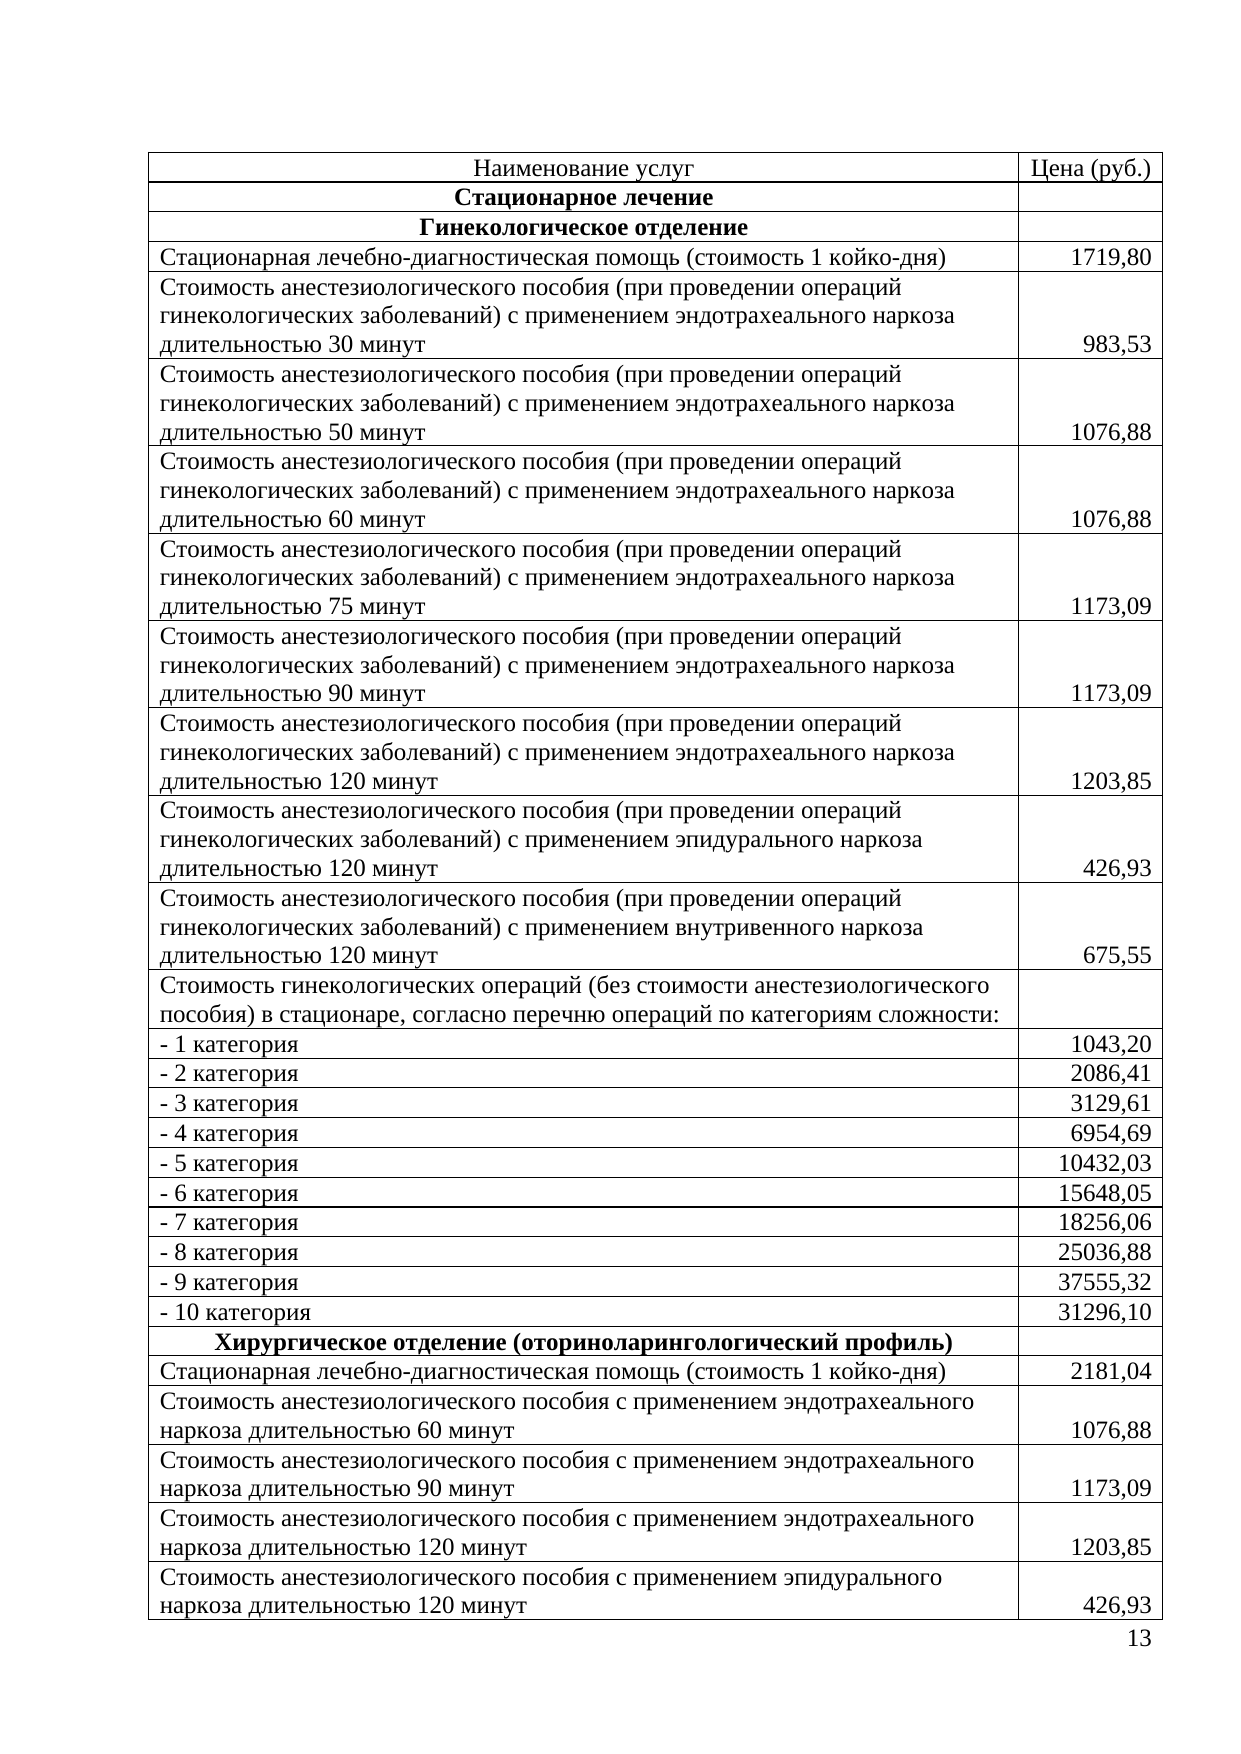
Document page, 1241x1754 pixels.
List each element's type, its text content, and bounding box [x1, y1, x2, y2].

table_cell 1076,88 [1019, 1386, 1162, 1444]
table_cell Стационарное лечение [149, 183, 1018, 211]
table_cell Стоимость анестезиологического пособия (при проведении операций гинекологических заболеваний) с применением эндотрахеального наркоза длительностью 50 минут [149, 359, 1018, 445]
table_cell - 2 категория [149, 1059, 1018, 1087]
table_cell Стоимость анестезиологического пособия (при проведении операций гинекологических заболеваний) с применением эндотрахеального наркоза длительностью 120 минут [149, 708, 1018, 794]
table_cell Стоимость гинекологических операций (без стоимости анестезиологического пособия) в стационаре, согласно перечню операций по категориям сложности: [149, 970, 1018, 1028]
table_cell - 4 категория [149, 1118, 1018, 1147]
table_cell - 5 категория [149, 1148, 1018, 1177]
table_cell 15648,05 [1019, 1178, 1162, 1206]
table_cell 2181,04 [1019, 1356, 1162, 1385]
table_cell 426,93 [1019, 1562, 1162, 1619]
table_cell 37555,32 [1019, 1267, 1162, 1296]
table_cell 1173,09 [1019, 621, 1162, 707]
table_cell Стоимость анестезиологического пособия (при проведении операций гинекологических заболеваний) с применением эндотрахеального наркоза длительностью 90 минут [149, 621, 1018, 707]
table_cell 18256,06 [1019, 1208, 1162, 1236]
table_cell 1719,80 [1019, 242, 1162, 271]
table_cell Гинекологическое отделение [149, 212, 1018, 241]
table_cell 1203,85 [1019, 1503, 1162, 1561]
table_cell Стоимость анестезиологического пособия с применением эндотрахеального наркоза длительностью 60 минут [149, 1386, 1018, 1444]
table_cell [1019, 970, 1162, 1028]
table_cell Стоимость анестезиологического пособия с применением эндотрахеального наркоза длительностью 120 минут [149, 1503, 1018, 1561]
table_cell 31296,10 [1019, 1297, 1162, 1326]
table_cell Стационарная лечебно-диагностическая помощь (стоимость 1 койко-дня) [149, 242, 1018, 271]
table_cell Стоимость анестезиологического пособия (при проведении операций гинекологических заболеваний) с применением эндотрахеального наркоза длительностью 60 минут [149, 446, 1018, 533]
table_cell 1203,85 [1019, 708, 1162, 794]
table_cell Стоимость анестезиологического пособия (при проведении операций гинекологических заболеваний) с применением эндотрахеального наркоза длительностью 30 минут [149, 272, 1018, 358]
table_cell - 3 категория [149, 1088, 1018, 1117]
table_cell - 8 категория [149, 1237, 1018, 1266]
table_cell 1043,20 [1019, 1029, 1162, 1057]
table_cell 983,53 [1019, 272, 1162, 358]
table_cell - 10 категория [149, 1297, 1018, 1326]
table_cell 1173,09 [1019, 1445, 1162, 1502]
table_cell Стационарная лечебно-диагностическая помощь (стоимость 1 койко-дня) [149, 1356, 1018, 1385]
table_cell 25036,88 [1019, 1237, 1162, 1266]
table_cell [1019, 183, 1162, 211]
table_header Цена (руб.) [1019, 153, 1162, 181]
table_cell - 1 категория [149, 1029, 1018, 1057]
table_cell Стоимость анестезиологического пособия с применением эпидурального наркоза длительностью 120 минут [149, 1562, 1018, 1619]
table_cell Стоимость анестезиологического пособия с применением эндотрахеального наркоза длительностью 90 минут [149, 1445, 1018, 1502]
table_cell Стоимость анестезиологического пособия (при проведении операций гинекологических заболеваний) с применением внутривенного наркоза длительностью 120 минут [149, 883, 1018, 969]
table_cell 675,55 [1019, 883, 1162, 969]
table_cell Стоимость анестезиологического пособия (при проведении операций гинекологических заболеваний) с применением эпидурального наркоза длительностью 120 минут [149, 796, 1018, 882]
table_cell - 7 категория [149, 1208, 1018, 1236]
table_cell 1173,09 [1019, 534, 1162, 620]
table_header Наименование услуг [149, 153, 1018, 181]
table_cell 1076,88 [1019, 446, 1162, 533]
table_cell [1019, 1327, 1162, 1355]
table_cell [1019, 212, 1162, 241]
table_cell 6954,69 [1019, 1118, 1162, 1147]
table_cell 10432,03 [1019, 1148, 1162, 1177]
table_cell Хирургическое отделение (оториноларингологический профиль) [149, 1327, 1018, 1355]
table_cell 426,93 [1019, 796, 1162, 882]
table_cell Стоимость анестезиологического пособия (при проведении операций гинекологических заболеваний) с применением эндотрахеального наркоза длительностью 75 минут [149, 534, 1018, 620]
table_cell - 6 категория [149, 1178, 1018, 1206]
table_cell - 9 категория [149, 1267, 1018, 1296]
table_cell 3129,61 [1019, 1088, 1162, 1117]
table_cell 2086,41 [1019, 1059, 1162, 1087]
table_cell 1076,88 [1019, 359, 1162, 445]
